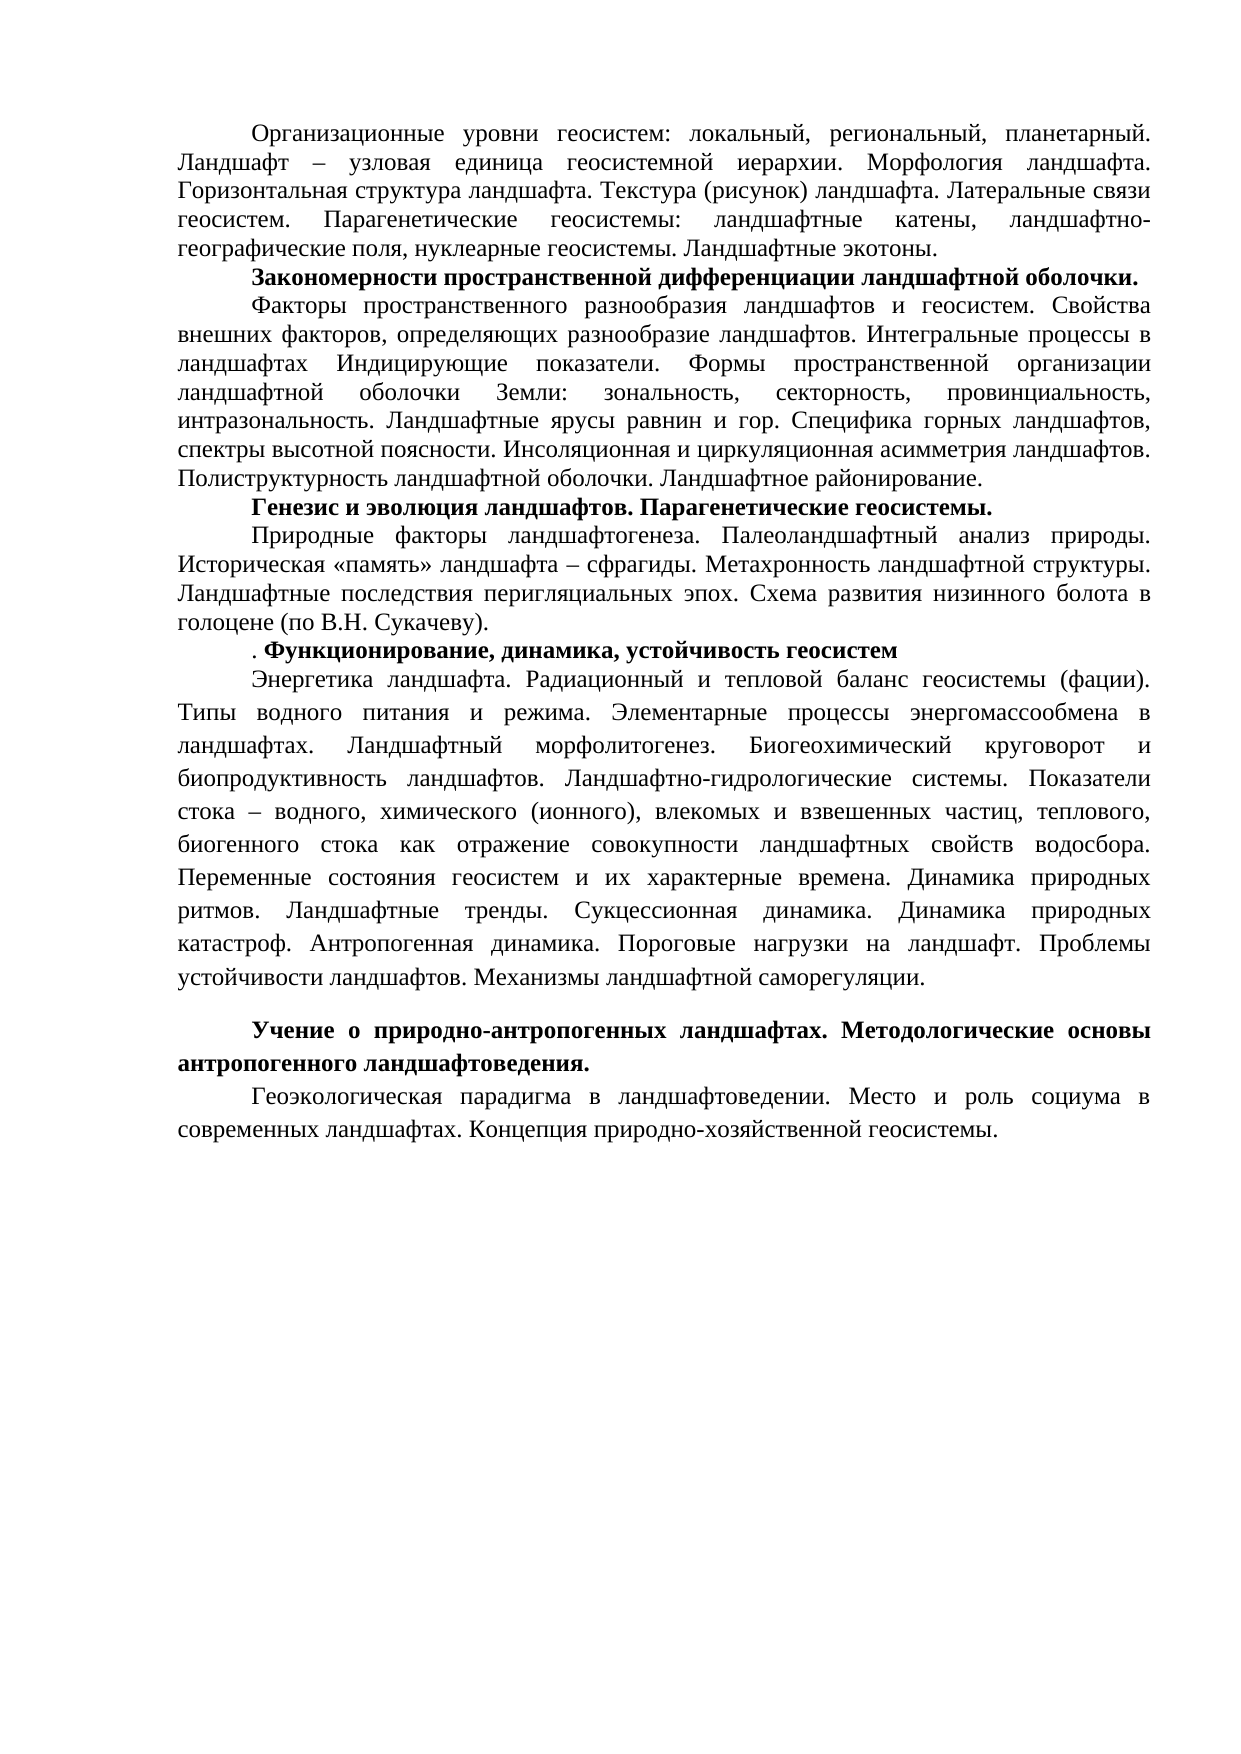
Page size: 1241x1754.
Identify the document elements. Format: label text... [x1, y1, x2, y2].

text Геоэкологическая парадигма в ландшафтоведении. Место и роль социума в современных ландшафтах. Концепция природно-хозяйственной геосистемы. [177, 1081, 1152, 1143]
text Организационные уровни геосистем: локальный, региональный, планетарный. Ландшафт – узловая единица геосистемной иерархии. Морфология ландшафта. Горизонтальная структура ландшафта. Текстура (рисунок) ландшафта. Латеральные связи геосистем. Парагенетические геосистемы: ландшафтные катены, ландшафтно-географические поля, нуклеарные геосистемы. Ландшафтные экотоны. [177, 118, 1152, 262]
text Природные факторы ландшафтогенеза. Палеоландшафтный анализ природы. Историческая «память» ландшафта – сфрагиды. Метахронность ландшафтной структуры. Ландшафтные последствия перигляциальных эпох. Схема развития низинного болота в голоцене (по В.Н. Сукачеву). [177, 521, 1152, 636]
text Учение о природно-антропогенных ландшафтах. Методологические основы антропогенного ландшафтоведения. [177, 1015, 1152, 1077]
text Факторы пространственного разнообразия ландшафтов и геосистем. Свойства внешних факторов, определяющих разнообразие ландшафтов. Интегральные процессы в ландшафтах Индицирующие показатели. Формы пространственной организации ландшафтной оболочки Земли: зональность, секторность, провинциальность, интразональность. Ландшафтные ярусы равнин и гор. Специфика горных ландшафтов, спектры высотной поясности. Инсоляционная и циркуляционная асимметрия ландшафтов. Полиструктурность ландшафтной оболочки. Ландшафтное районирование. [177, 291, 1152, 492]
text . Функционирование, динамика, устойчивость геосистем [177, 636, 1152, 664]
text Закономерности пространственной дифференциации ландшафтной оболочки. [177, 262, 1152, 291]
text Генезис и эволюция ландшафтов. Парагенетические геосистемы. [177, 492, 1152, 521]
text Энергетика ландшафта. Радиационный и тепловой баланс геосистемы (фации). Типы водного питания и режима. Элементарные процессы энергомассообмена в ландшафтах. Ландшафтный морфолитогенез. Биогеохимический круговорот и биопродуктивность ландшафтов. Ландшафтно-гидрологические системы. Показатели стока – водного, химического (ионного), влекомых и взвешенных частиц, теплового, биогенного стока как отражение совокупности ландшафтных свойств водосбора. Переменные состояния геосистем и их характерные времена. Динамика природных ритмов. Ландшафтные тренды. Сукцессионная динамика. Динамика природных катастроф. Антропогенная динамика. Пороговые нагрузки на ландшафт. Проблемы устойчивости ландшафтов. Механизмы ландшафтной саморегуляции. [177, 664, 1152, 990]
